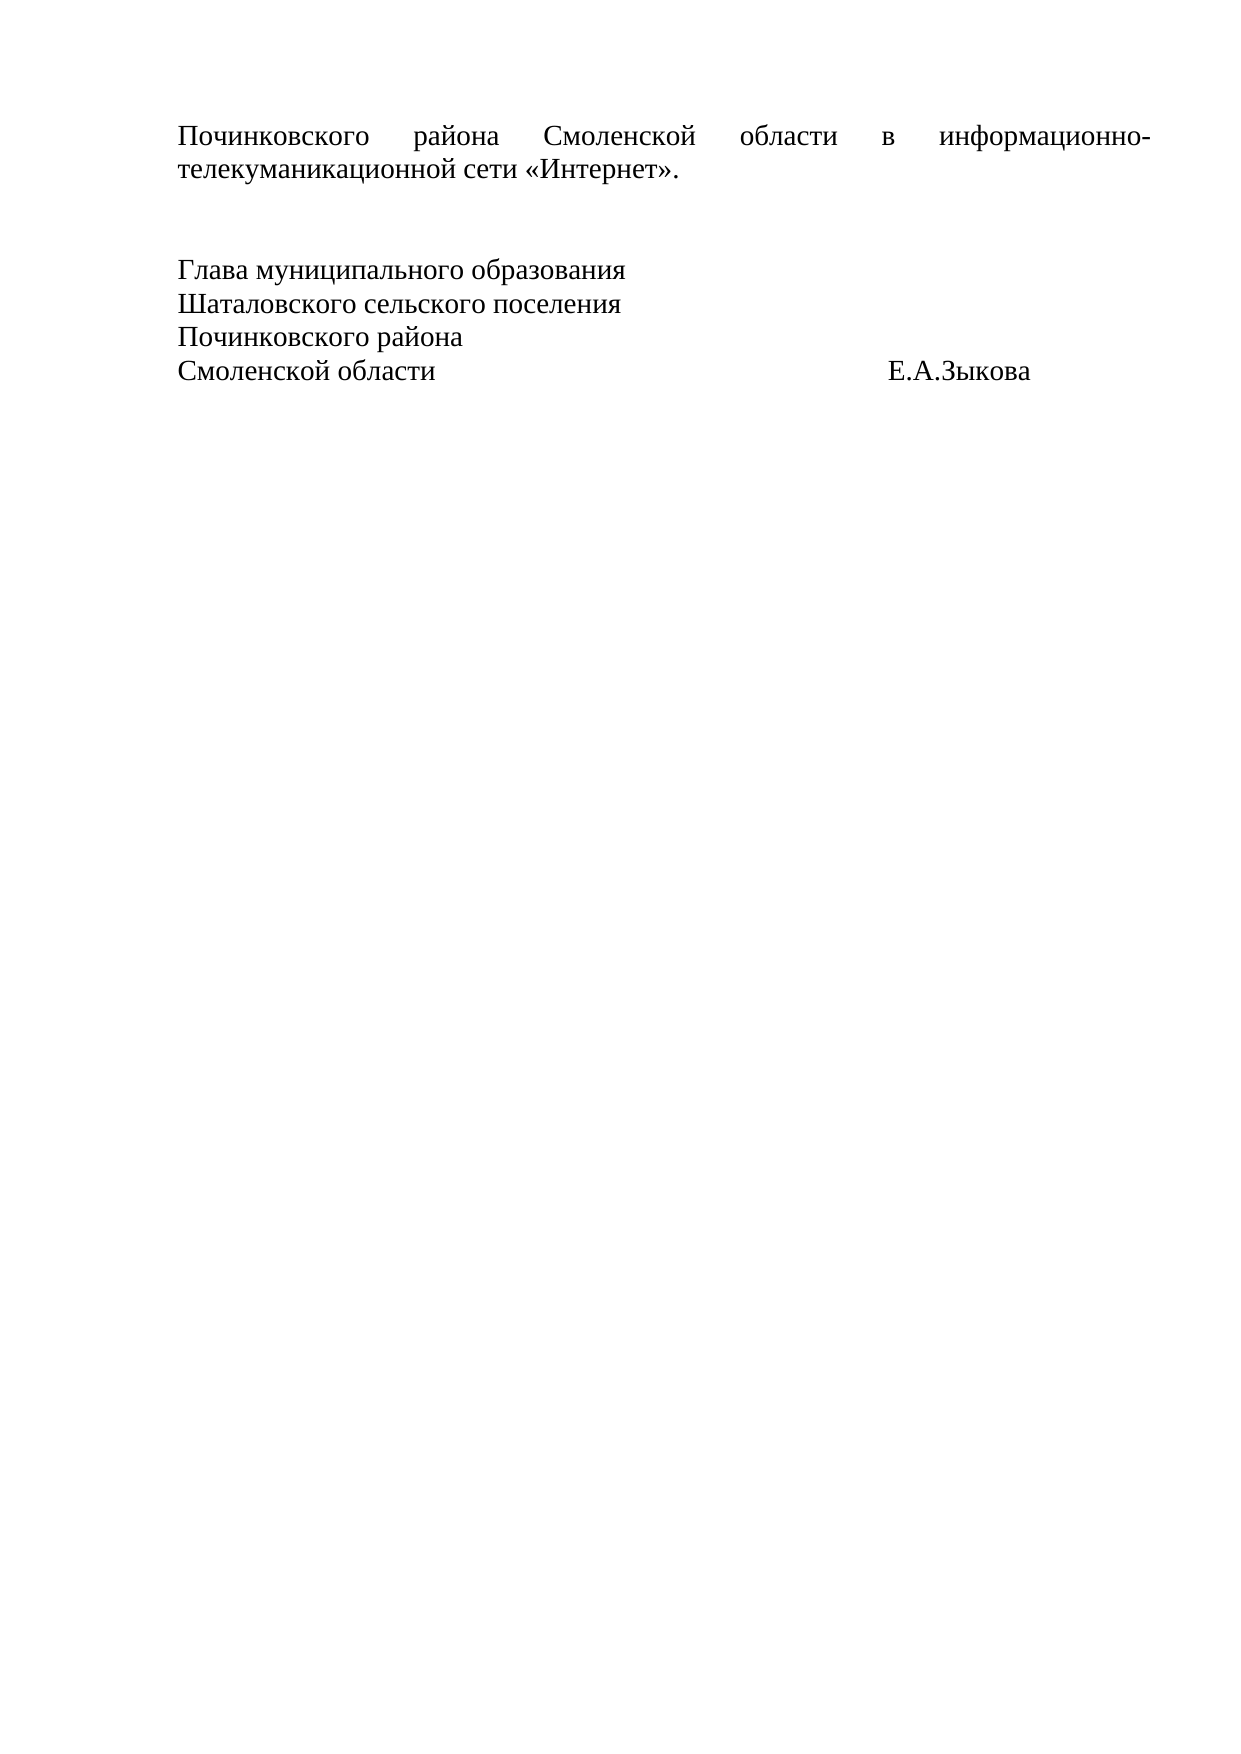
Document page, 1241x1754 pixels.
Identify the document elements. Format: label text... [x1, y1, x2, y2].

text Смоленской области Е.А.Зыкова [177, 353, 1152, 386]
text Шаталовского сельского поселения [177, 286, 1152, 319]
text Глава муниципального образования [177, 252, 1152, 286]
text Починковского района [177, 319, 1152, 353]
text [177, 118, 1152, 185]
